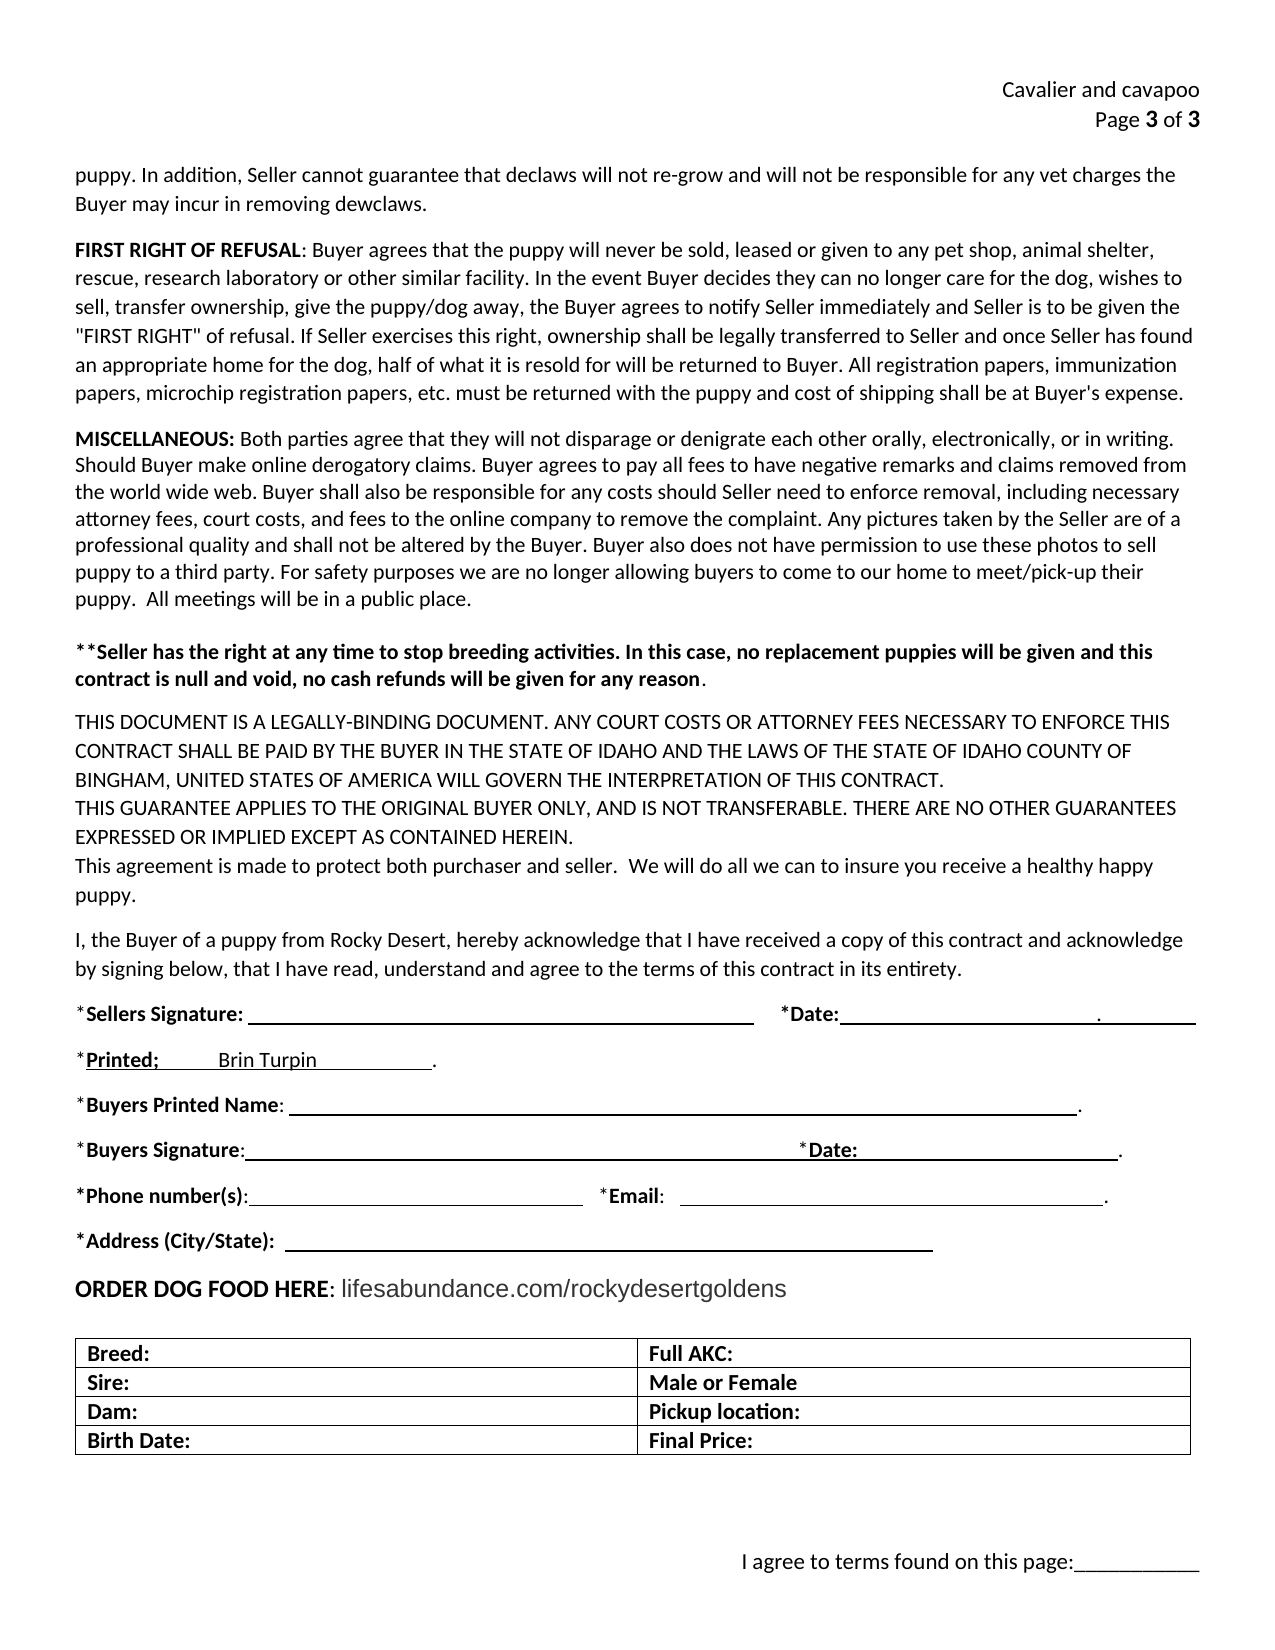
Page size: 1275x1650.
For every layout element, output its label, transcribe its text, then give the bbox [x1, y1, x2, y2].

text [75, 162, 1200, 217]
text This agreement is made to protect both purchaser and seller. We will do all we can to insure you receive a healthy happy puppy. [75, 852, 1200, 907]
table_cell Final Price: [638, 1426, 1190, 1454]
table_cell Pickup location: [638, 1397, 1190, 1425]
text *Sellers Signature: *Date: . [75, 1000, 1200, 1027]
text *Address (City/State): [75, 1227, 1200, 1254]
text *Printed; Brin Turpin . [75, 1046, 1200, 1072]
text **Seller has the right at any time to stop breeding activities. In this case, no replacement puppies will be given and this contract is null and void, no cash refunds will be given for any reason. [75, 638, 1200, 692]
text *Phone number(s): *Email: . [75, 1182, 1200, 1209]
table_cell Dam: [76, 1397, 637, 1425]
table_cell Birth Date: [76, 1426, 637, 1454]
text THIS GUARANTEE APPLIES TO THE ORIGINAL BUYER ONLY, AND IS NOT TRANSFERABLE. THERE ARE NO OTHER GUARANTEES EXPRESSED OR IMPLIED EXCEPT AS CONTAINED HEREIN. [75, 794, 1200, 850]
text FIRST RIGHT OF REFUSAL: Buyer agrees that the puppy will never be sold, leased or given to any pet shop, animal shelter, rescue, research laboratory or other similar facility. In the event Buyer decides they can no longer care for the dog, wishes to sell, transfer ownership, give the puppy/dog away, the Buyer agrees to notify Seller immediately and Seller is to be given the "FIRST RIGHT" of refusal. If Seller exercises this right, ownership shall be legally transferred to Seller and once Seller has found an appropriate home for the dog, half of what it is resold for will be returned to Buyer. All registration papers, immunization papers, microchip registration papers, etc. must be returned with the puppy and cost of shipping shall be at Buyer's expense. [75, 236, 1200, 406]
text *Buyers Signature: *Date: . [75, 1137, 1200, 1163]
table_cell Male or Female [638, 1368, 1190, 1396]
table_header Full AKC: [638, 1339, 1190, 1367]
text *Buyers Printed Name: . [75, 1091, 1200, 1118]
text THIS DOCUMENT IS A LEGALLY-BINDING DOCUMENT. ANY COURT COSTS OR ATTORNEY FEES NECESSARY TO ENFORCE THIS CONTRACT SHALL BE PAID BY THE BUYER IN THE STATE OF IDAHO AND THE LAWS OF THE STATE OF IDAHO COUNTY OF BINGHAM, UNITED STATES OF AMERICA WILL GOVERN THE INTERPRETATION OF THIS CONTRACT. [75, 708, 1200, 792]
table_cell Sire: [76, 1368, 637, 1396]
text I, the Buyer of a puppy from Rocky Desert, hereby acknowledge that I have received a copy of this contract and acknowledge by signing below, that I have read, understand and agree to the terms of this contract in its entirety. [75, 926, 1200, 982]
text MISCELLANEOUS: Both parties agree that they will not disparage or denigrate each other orally, electronically, or in writing. Should Buyer make online derogatory claims. Buyer agrees to pay all fees to have negative remarks and claims removed from the world wide web. Buyer shall also be responsible for any costs should Seller need to enforce removal, including necessary attorney fees, court costs, and fees to the online company to remove the complaint. Any pictures taken by the Seller are of a professional quality and shall not be altered by the Buyer. Buyer also does not have permission to use these photos to sell puppy to a third party. For safety purposes we are no longer allowing buyers to come to our home to meet/pick-up their puppy. All meetings will be in a public place. [75, 425, 1200, 612]
table_header Breed: [76, 1339, 637, 1367]
text ORDER DOG FOOD HERE: lifesabundance.com/rockydesertgoldens [75, 1273, 1200, 1303]
